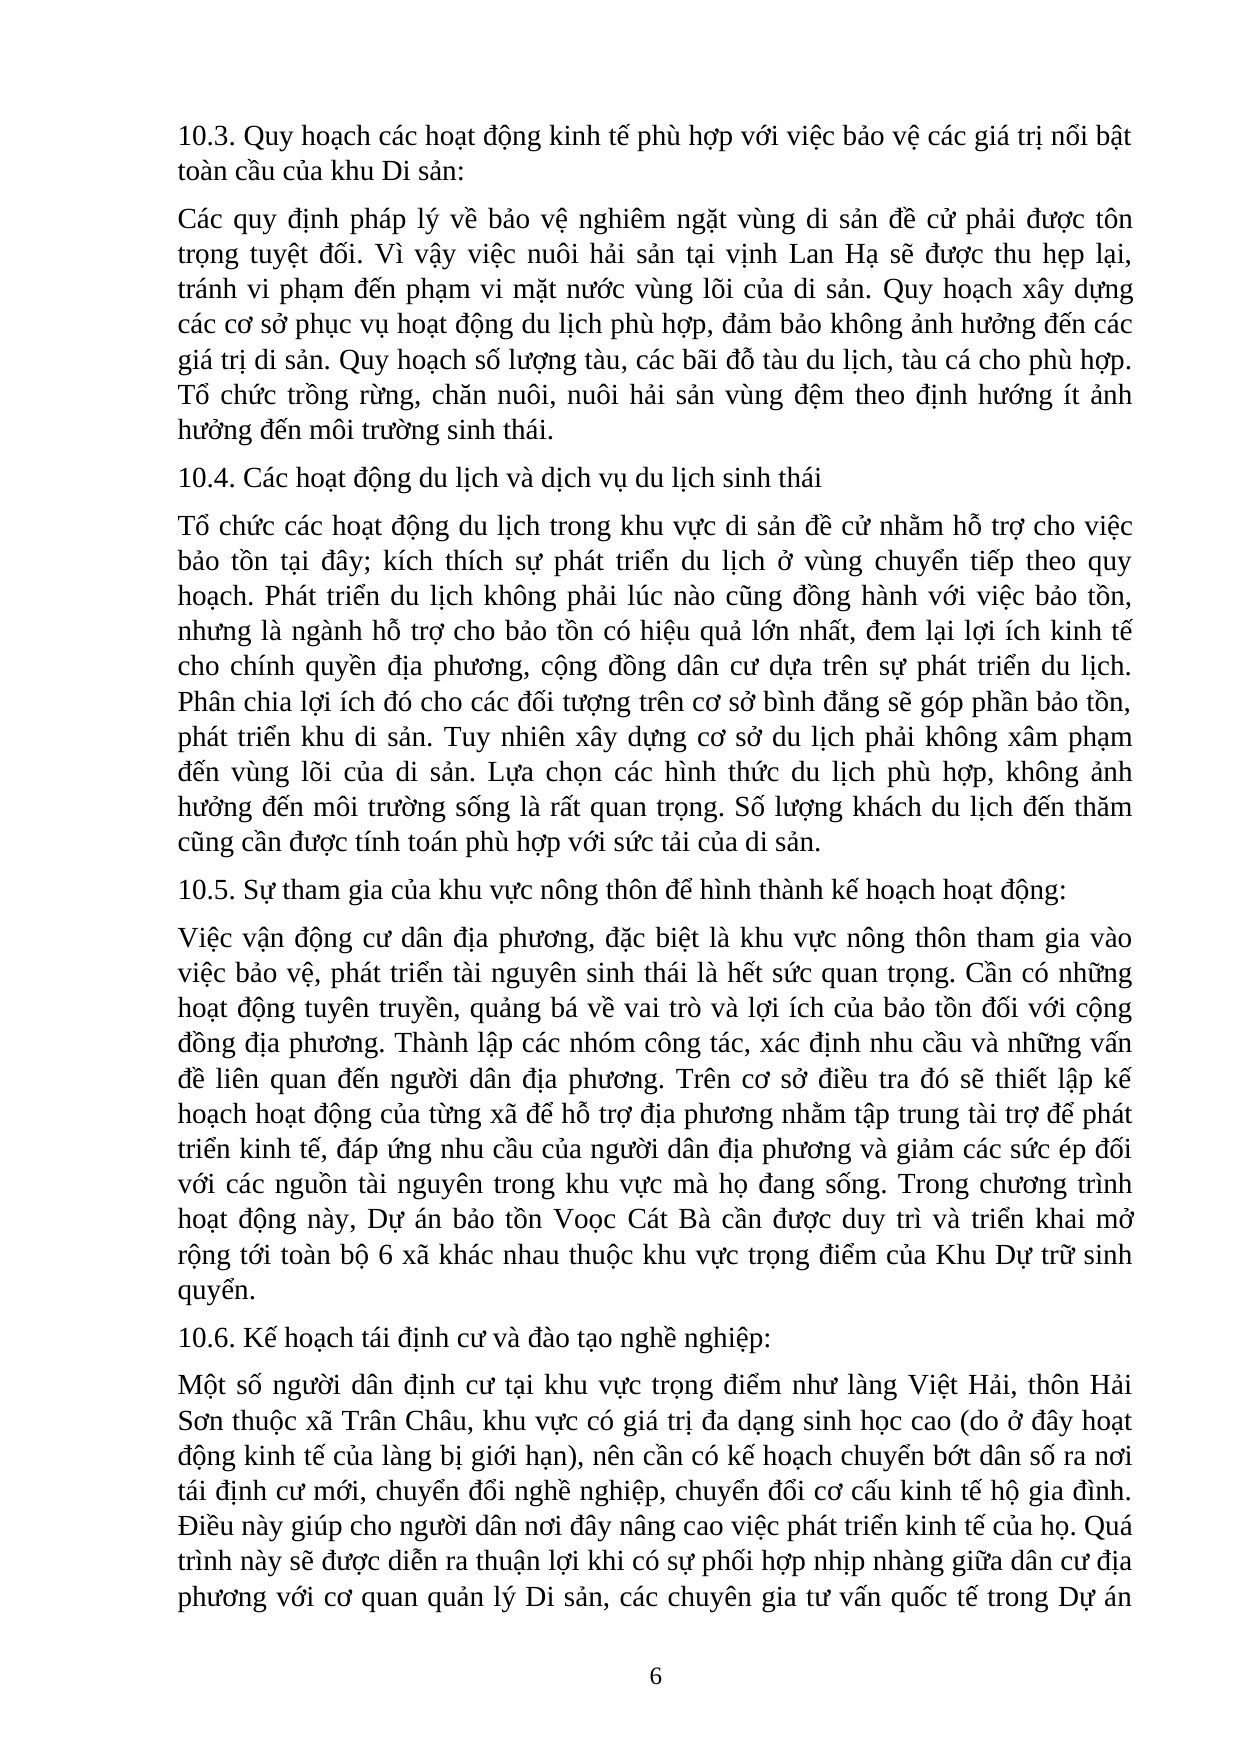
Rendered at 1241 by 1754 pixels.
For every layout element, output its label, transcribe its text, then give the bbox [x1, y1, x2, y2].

text Việc vận động cư dân địa phương, đặc biệt là khu vực nông thôn tham gia vào việc bảo vệ, phát triển tài nguyên sinh thái là hết sức quan trọng. Cần có những hoạt động tuyên truyền, quảng bá về vai trò và lợi ích của bảo tồn đối với cộng đồng địa phương. Thành lập các nhóm công tác, xác định nhu cầu và những vấn đề liên quan đến người dân địa phương. Trên cơ sở điều tra đó sẽ thiết lập kế hoạch hoạt động của từng xã để hỗ trợ địa phương nhằm tập trung tài trợ để phát triển kinh tế, đáp ứng nhu cầu của người dân địa phương và giảm các sức ép đối với các nguồn tài nguyên trong khu vực mà họ đang sống. Trong chương trình hoạt động này, Dự án bảo tồn Voọc Cát Bà cần được duy trì và triển khai mở rộng tới toàn bộ 6 xã khác nhau thuộc khu vực trọng điểm của Khu Dự trữ sinh quyển. [177, 920, 1134, 1306]
text 10.5. Sự tham gia của khu vực nông thôn để hình thành kế hoạch hoạt động: [177, 872, 1134, 906]
text Tổ chức các hoạt động du lịch trong khu vực di sản đề cử nhằm hỗ trợ cho việc bảo tồn tại đây; kích thích sự phát triển du lịch ở vùng chuyển tiếp theo quy hoạch. Phát triển du lịch không phải lúc nào cũng đồng hành với việc bảo tồn, nhưng là ngành hỗ trợ cho bảo tồn có hiệu quả lớn nhất, đem lại lợi ích kinh tế cho chính quyền địa phương, cộng đồng dân cư dựa trên sự phát triển du lịch. Phân chia lợi ích đó cho các đối tượng trên cơ sở bình đẳng sẽ góp phần bảo tồn, phát triển khu di sản. Tuy nhiên xây dựng cơ sở du lịch phải không xâm phạm đến vùng lõi của di sản. Lựa chọn các hình thức du lịch phù hợp, không ảnh hưởng đến môi trường sống là rất quan trọng. Số lượng khách du lịch đến thăm cũng cần được tính toán phù hợp với sức tải của di sản. [177, 508, 1134, 858]
text 10.6. Kế hoạch tái định cư và đào tạo nghề nghiệp: [177, 1320, 1134, 1353]
text 10.3. Quy hoạch các hoạt động kinh tế phù hợp với việc bảo vệ các giá trị nổi bật toàn cầu của khu Di sản: [177, 118, 1134, 187]
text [177, 1367, 1134, 1612]
text 10.4. Các hoạt động du lịch và dịch vụ du lịch sinh thái [177, 460, 1134, 493]
text Các quy định pháp lý về bảo vệ nghiêm ngặt vùng di sản đề cử phải được tôn trọng tuyệt đối. Vì vậy việc nuôi hải sản tại vịnh Lan Hạ sẽ được thu hẹp lại, tránh vi phạm đến phạm vi mặt nước vùng lõi của di sản. Quy hoạch xây dựng các cơ sở phục vụ hoạt động du lịch phù hợp, đảm bảo không ảnh hưởng đến các giá trị di sản. Quy hoạch số lượng tàu, các bãi đỗ tàu du lịch, tàu cá cho phù hợp. Tổ chức trồng rừng, chăn nuôi, nuôi hải sản vùng đệm theo định hướng ít ảnh hưởng đến môi trường sinh thái. [177, 201, 1134, 446]
